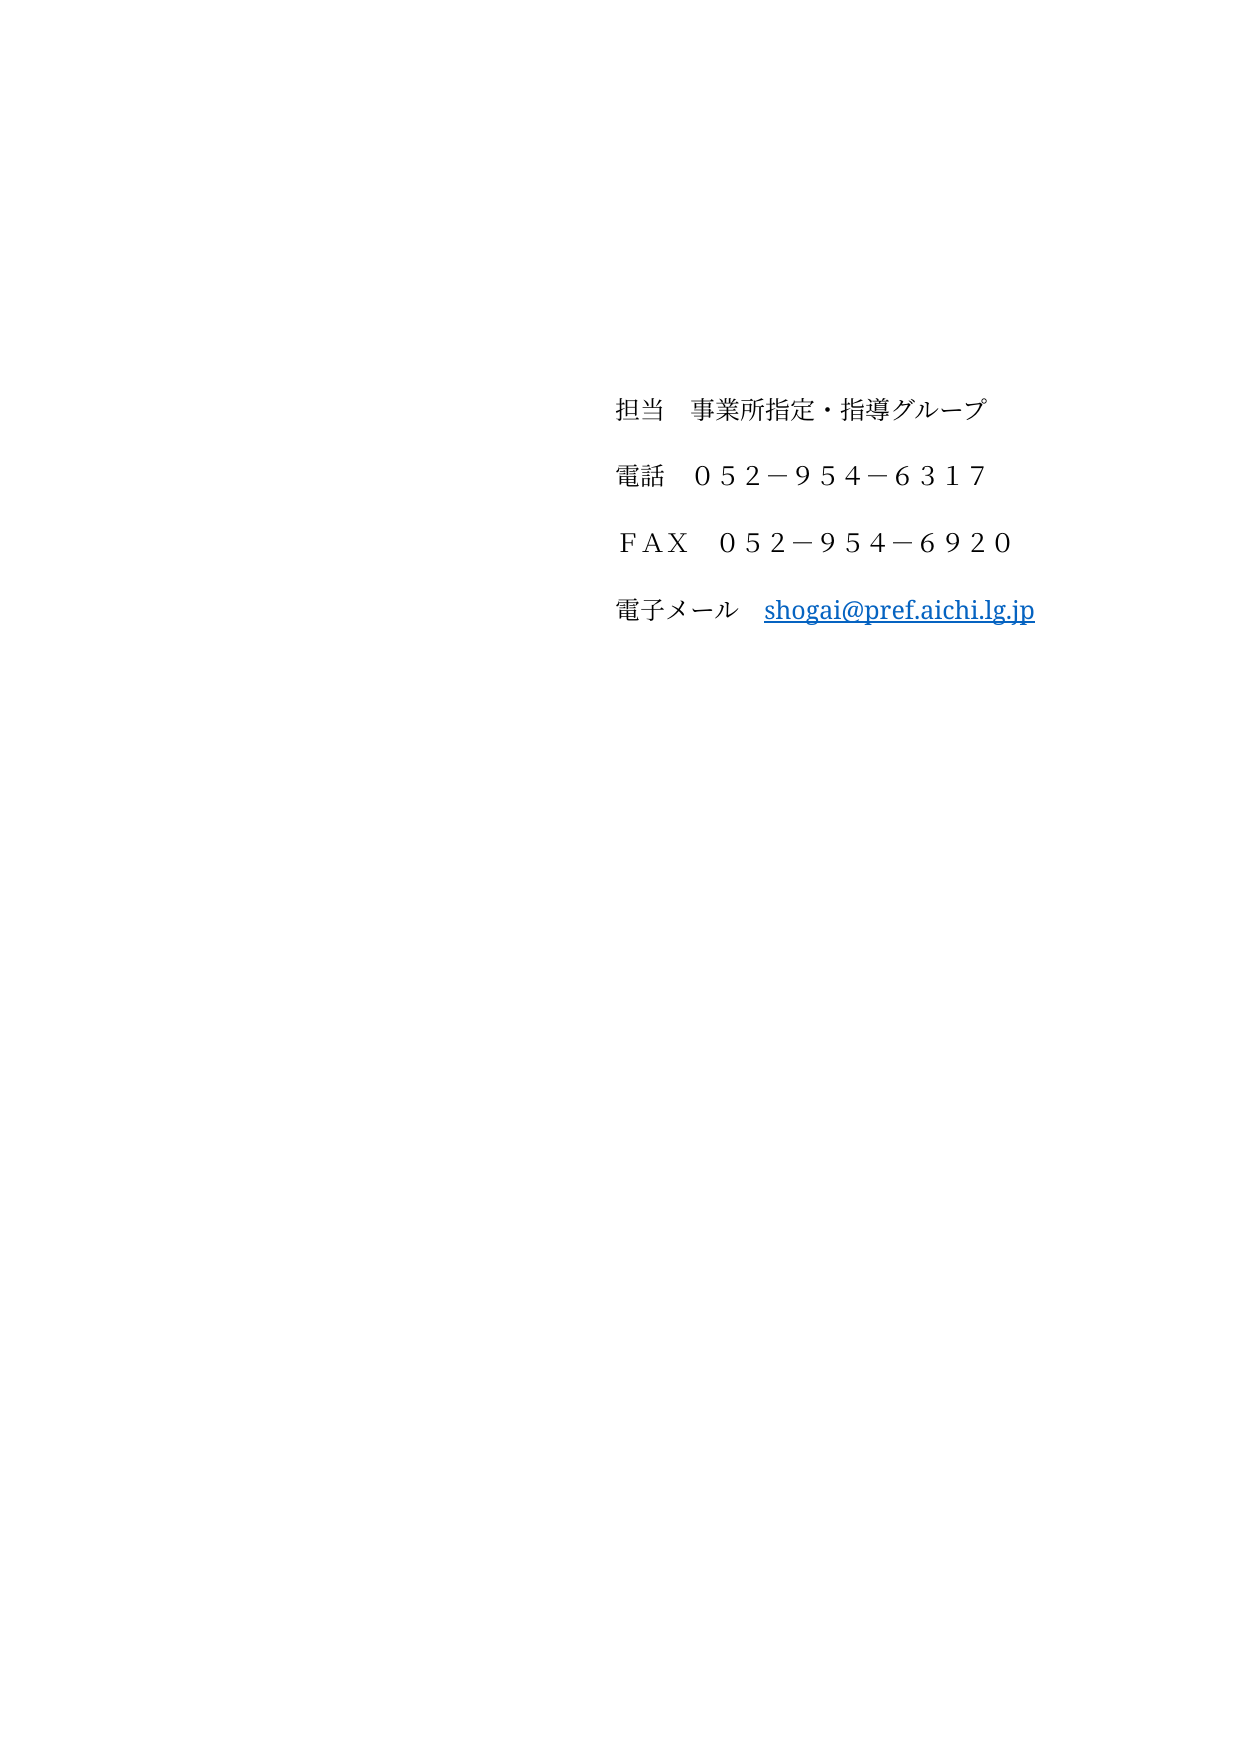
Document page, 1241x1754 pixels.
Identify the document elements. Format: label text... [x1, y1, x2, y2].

text 電子メール shogai@pref.aichi.lg.jp [177, 575, 1063, 642]
text ＦＡＸ ０５２－９５４－６９２０ [177, 508, 1063, 575]
text 電話 ０５２－９５４－６３１７ [177, 442, 1063, 508]
text 担当 事業所指定・指導グループ [177, 375, 1063, 442]
